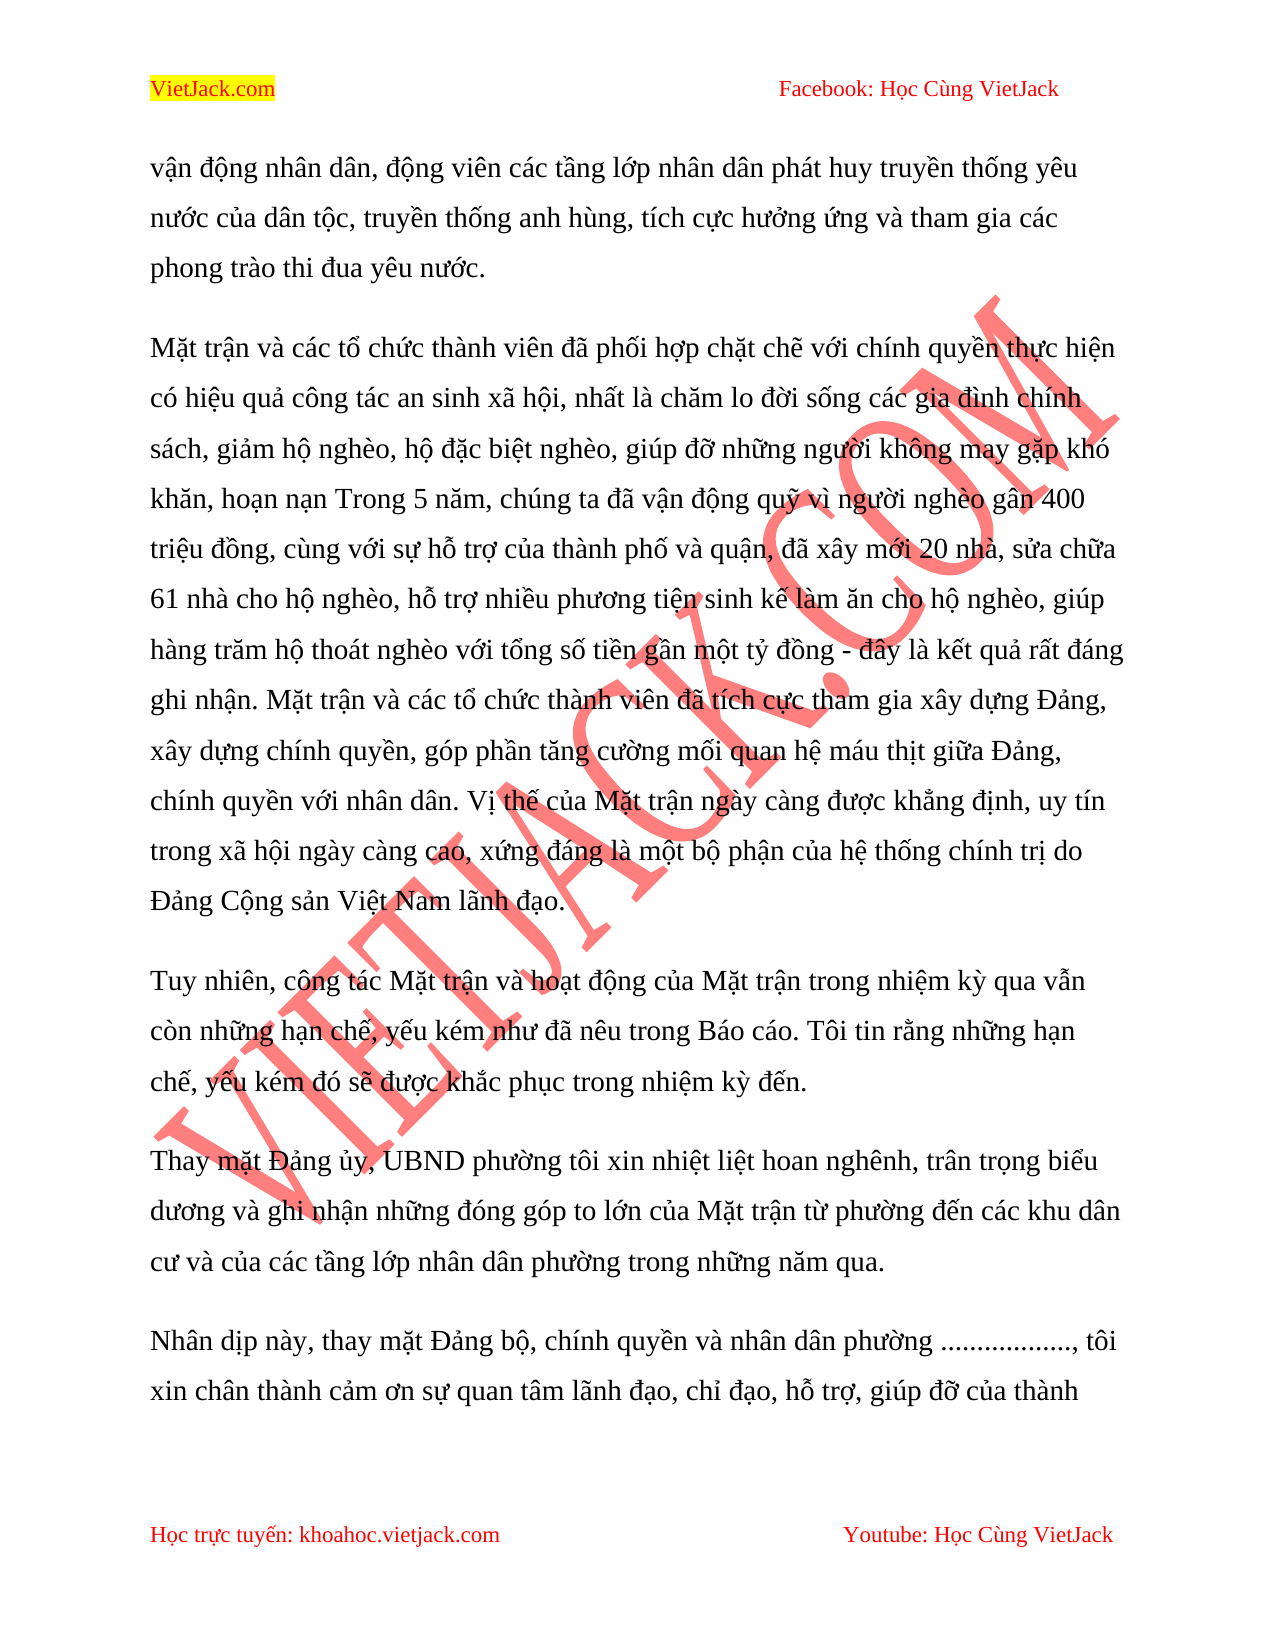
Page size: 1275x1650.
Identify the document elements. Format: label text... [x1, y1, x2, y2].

text Tuy nhiên, công tác Mặt trận và hoạt động của Mặt trận trong nhiệm kỳ qua vẫn còn những hạn chế, yếu kém như đã nêu trong Báo cáo. Tôi tin rằng những hạn chế, yếu kém đó sẽ được khắc phục trong nhiệm kỳ đến. [150, 963, 1125, 1097]
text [150, 150, 1125, 284]
text Mặt trận và các tổ chức thành viên đã phối hợp chặt chẽ với chính quyền thực hiện có hiệu quả công tác an sinh xã hội, nhất là chăm lo đời sống các gia đình chính sách, giảm hộ nghèo, hộ đặc biệt nghèo, giúp đỡ những người không may gặp khó khăn, hoạn nạn Trong 5 năm, chúng ta đã vận động quỹ vì người nghèo gân 400 triệu đồng, cùng với sự hỗ trợ của thành phố và quận, đã xây mới 20 nhà, sửa chữa 61 nhà cho hộ nghèo, hỗ trợ nhiều phương tiện sinh kế làm ăn cho hộ nghèo, giúp hàng trăm hộ thoát nghèo với tổng số tiền gần một tỷ đồng - đây là kết quả rất đáng ghi nhận. Mặt trận và các tổ chức thành viên đã tích cực tham gia xây dựng Đảng, xây dựng chính quyền, góp phần tăng cường mối quan hệ máu thịt giữa Đảng, chính quyền với nhân dân. Vị thế của Mặt trận ngày càng được khẳng định, uy tín trong xã hội ngày càng cao, xứng đáng là một bộ phận của hệ thống chính trị do Đảng Cộng sản Việt Nam lãnh đạo. [150, 330, 1125, 917]
text Thay mặt Đảng ủy, UBND phường tôi xin nhiệt liệt hoan nghênh, trân trọng biểu dương và ghi nhận những đóng góp to lớn của Mặt trận từ phường đến các khu dân cư và của các tầng lớp nhân dân phường trong những năm qua. [150, 1143, 1125, 1277]
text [150, 1323, 1125, 1407]
